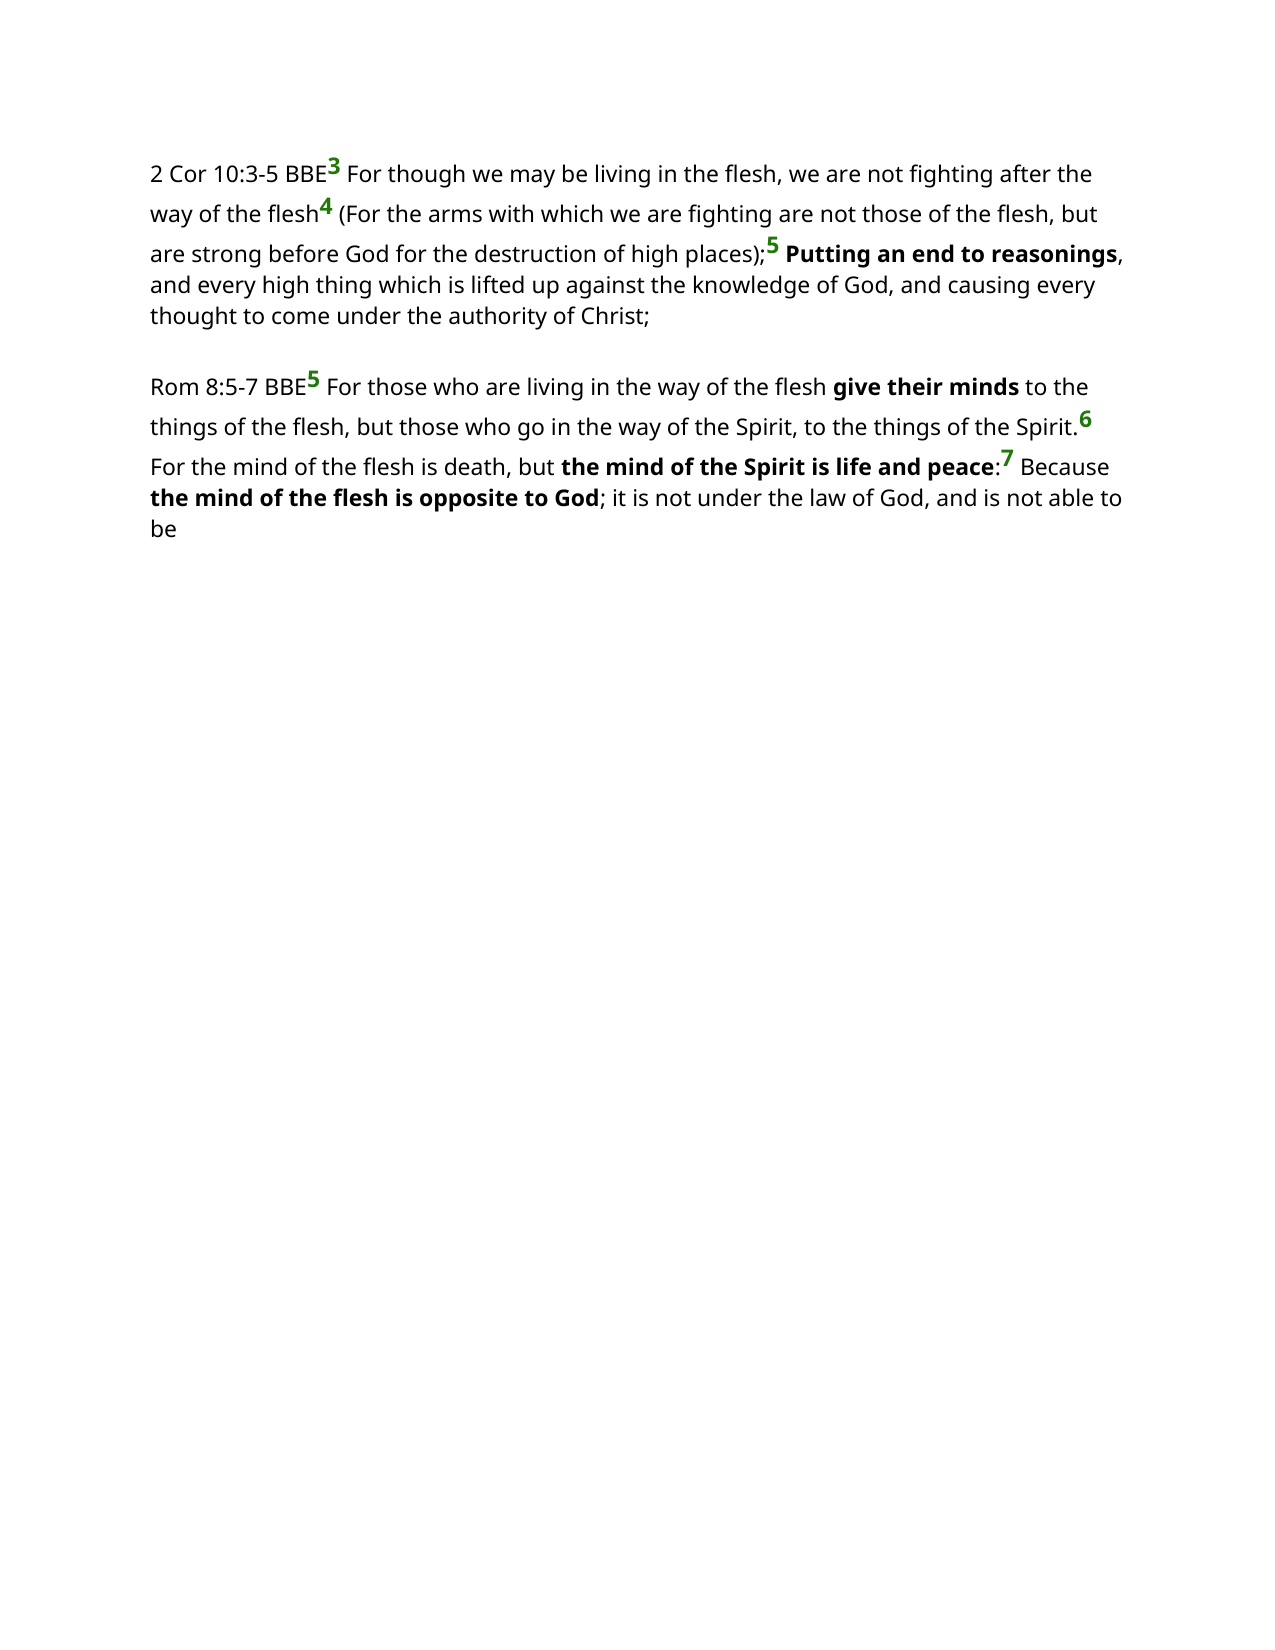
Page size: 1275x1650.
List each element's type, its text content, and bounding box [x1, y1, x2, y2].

text Rom 8:5-7 BBE5 ‎For those who are living in the way of the flesh give their minds to the things of the flesh, but those who go in the way of the Spirit, to the things of the Spirit.6 ‎For the mind of the flesh is death, but the mind of the Spirit is life and peace:7 ‎Because the mind of the flesh is opposite to God; it is not under the law of God, and is not able to be [150, 363, 1125, 544]
text 2 Cor 10:3-5 BBE3 ‎For though we may be living in the flesh, we are not fighting after the way of the flesh4 ‎(For the arms with which we are fighting are not those of the flesh, but are strong before God for the destruction of high places);5 ‎Putting an end to reasonings, and every high thing which is lifted up against the knowledge of God, and causing every thought to come under the authority of Christ; [150, 150, 1125, 332]
